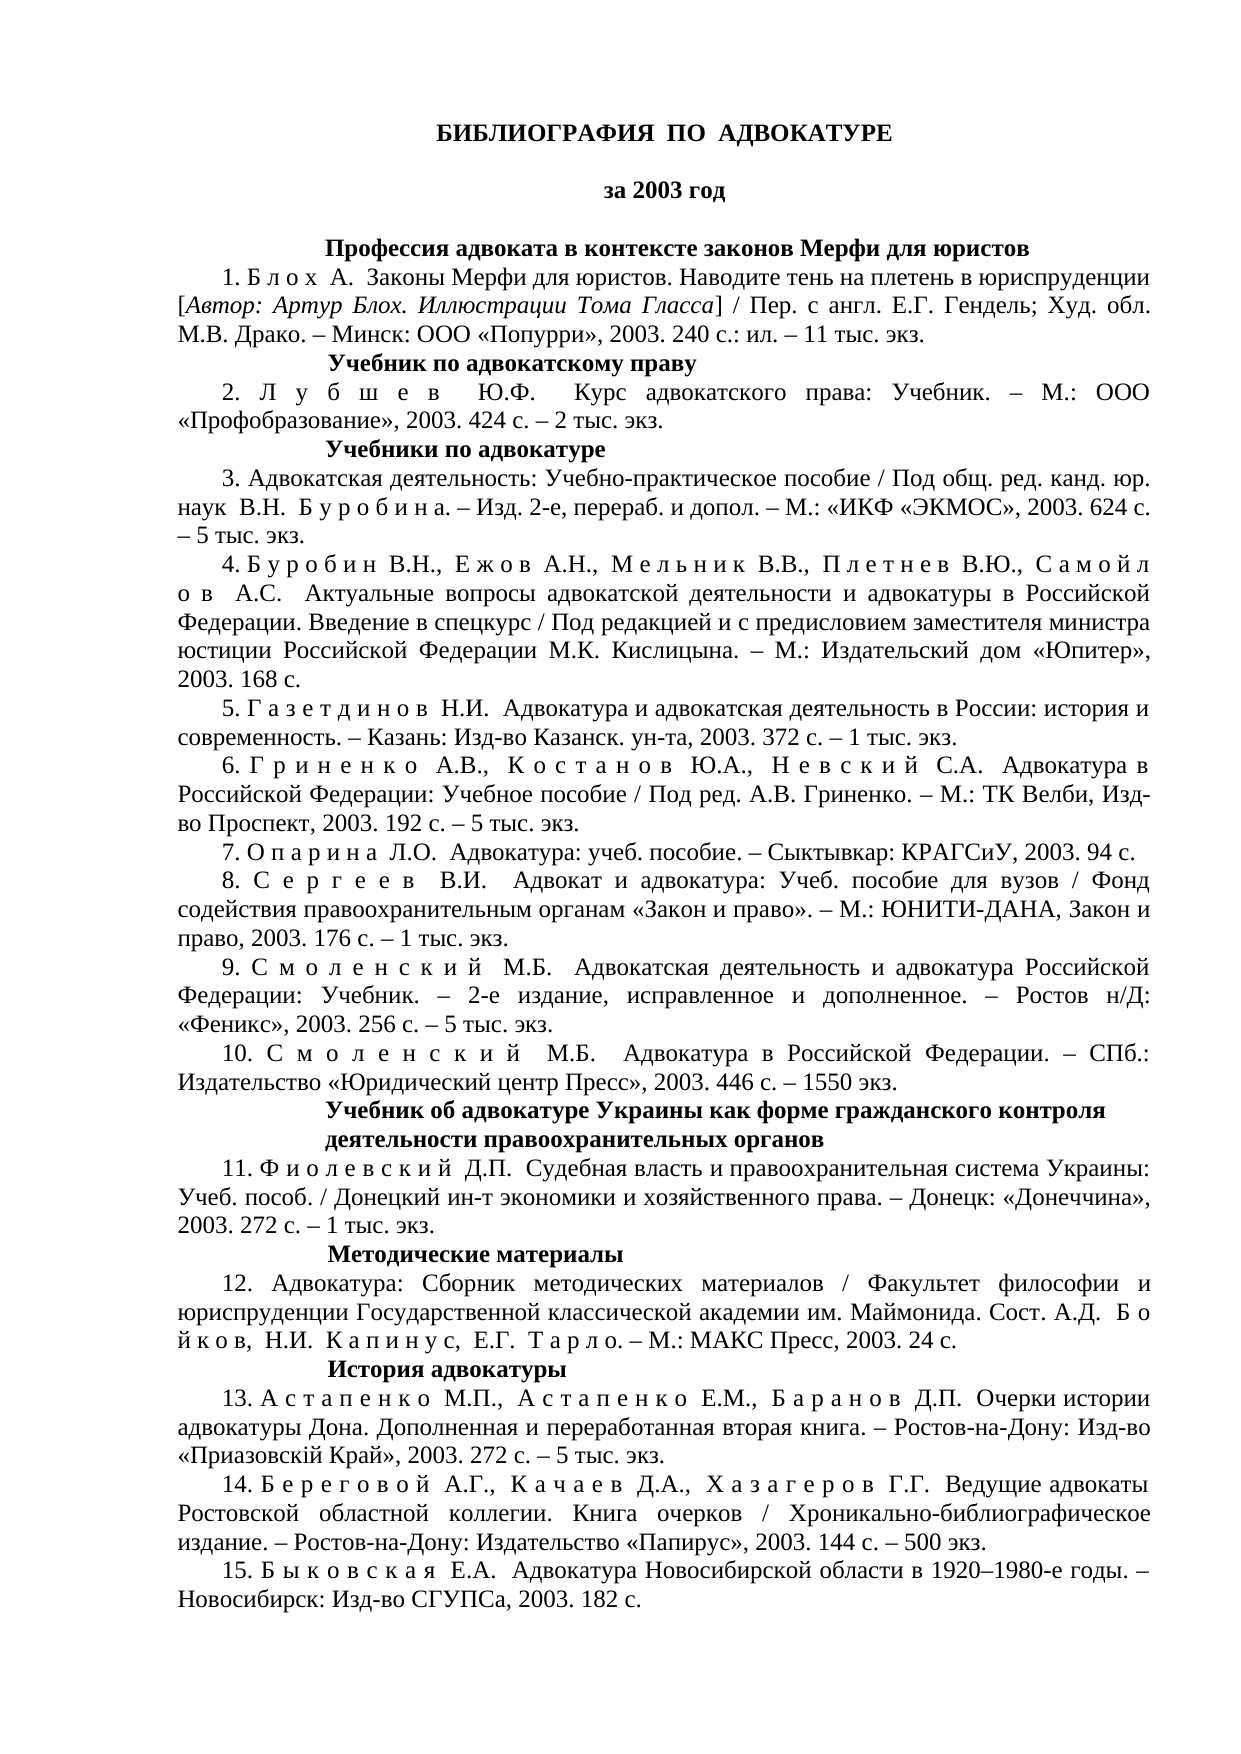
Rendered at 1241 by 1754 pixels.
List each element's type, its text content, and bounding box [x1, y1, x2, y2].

text 5. Г а з е т д и н о в Н.И. Адвокатура и адвокатская деятельность в России: история и современность. – Казань: Изд-во Казанск. ун-та, 2003. 372 с. – 1 тыс. экз. [177, 693, 1152, 751]
text 8. С е р г е е в В.И. Адвокат и адвокатура: Учеб. пособие для вузов / Фонд содействия правоохранительным органам «Закон и право». – М.: ЮНИТИ-ДАНА, Закон и право, 2003. 176 с. – 1 тыс. экз. [177, 866, 1152, 952]
text 9. С м о л е н с к и й М.Б. Адвокатская деятельность и адвокатура Российской Федерации: Учебник. – 2-е издание, исправленное и дополненное. – Ростов н/Д: «Феникс», 2003. 256 с. – 5 тыс. экз. [177, 952, 1152, 1038]
text 15. Б ы к о в с к а я Е.А. Адвокатура Новосибирской области в 1920–1980-е годы. – Новосибирск: Изд-во СГУПСа, 2003. 182 с. [177, 1556, 1152, 1613]
text Учебники по адвокатуре [177, 434, 1152, 463]
text 10. С м о л е н с к и й М.Б. Адвокатура в Российской Федерации. – СПб.: Издательство «Юридический центр Пресс», 2003. 446 с. – 1550 экз. [177, 1038, 1152, 1096]
text 4. Б у р о б и н В.Н., Е ж о в А.Н., М е л ь н и к В.В., П л е т н е в В.Ю., С а м о й л о в А.С. Актуальные вопросы адвокатской деятельности и адвокатуры в Российской Федерации. Введение в спецкурс / Под редакцией и с предисловием заместителя министра юстиции Российской Федерации М.К. Кислицына. – М.: Издательский дом «Юпитер», 2003. 168 с. [177, 549, 1152, 693]
text Профессия адвоката в контексте законов Мерфи для юристов [177, 233, 1152, 262]
text 13. А с т а п е н к о М.П., А с т а п е н к о Е.М., Б а р а н о в Д.П. Очерки истории адвокатуры Дона. Дополненная и переработанная вторая книга. – Ростов-на-Дону: Изд-во «Приазовскiй Край», 2003. 272 с. – 5 тыс. экз. [177, 1383, 1152, 1469]
text Методические материалы [252, 1239, 1152, 1268]
text 1. Б л о х А. Законы Мерфи для юристов. Наводите тень на плетень в юриспруденции [Автор: Артур Блох. Иллюстрации Тома Гласса] / Пер. с англ. Е.Г. Гендель; Худ. обл. М.В. Драко. – Минск: ООО «Попурри», 2003. 240 с.: ил. – 11 тыс. экз. [177, 262, 1152, 348]
text 6. Г р и н е н к о А.В., К о с т а н о в Ю.А., Н е в с к и й С.А. Адвокатура в Российской Федерации: Учебное пособие / Под ред. А.В. Гриненко. – М.: ТК Велби, Изд-во Проспект, 2003. 192 с. – 5 тыс. экз. [177, 751, 1152, 837]
text 2. Л у б ш е в Ю.Ф. Курс адвокатского права: Учебник. – М.: ООО «Профобразование», 2003. 424 с. – 2 тыс. экз. [177, 377, 1152, 434]
text История адвокатуры [252, 1354, 1152, 1383]
text Учебник об адвокатуре Украины как форме гражданского контроля [177, 1096, 1152, 1124]
text 7. О п а р и н а Л.О. Адвокатура: учеб. пособие. – Сыктывкар: КРАГСиУ, 2003. 94 с. [177, 837, 1152, 866]
text 3. Адвокатская деятельность: Учебно-практическое пособие / Под общ. ред. канд. юр. наук В.Н. Б у р о б и н а. – Изд. 2-е, перераб. и допол. – М.: «ИКФ «ЭКМОС», 2003. 624 с. – 5 тыс. экз. [177, 463, 1152, 549]
text Учебник по адвокатскому праву [252, 348, 1152, 377]
text 14. Б е р е г о в о й А.Г., К а ч а е в Д.А., Х а з а г е р о в Г.Г. Ведущие адвокаты Ростовской областной коллегии. Книга очерков / Хроникально-библиографическое издание. – Ростов-на-Дону: Издательство «Папирус», 2003. 144 с. – 500 экз. [177, 1469, 1152, 1556]
text 11. Ф и о л е в с к и й Д.П. Судебная власть и правоохранительная система Украины: Учеб. пособ. / Донецкий ин-т экономики и хозяйственного права. – Донецк: «Донеччина», 2003. 272 с. – 1 тыс. экз. [177, 1153, 1152, 1239]
text 12. Адвокатура: Сборник методических материалов / Факультет философии и юриспруденции Государственной классической академии им. Маймонида. Сост. А.Д. Б о й к о в, Н.И. К а п и н у с, Е.Г. Т а р л о. – М.: МАКС Пресс, 2003. 24 с. [177, 1268, 1152, 1354]
text деятельности правоохранительных органов [177, 1124, 1152, 1153]
text за 2003 год [177, 176, 1152, 204]
text БИБЛИОГРАФИЯ ПО АДВОКАТУРЕ [177, 118, 1152, 147]
